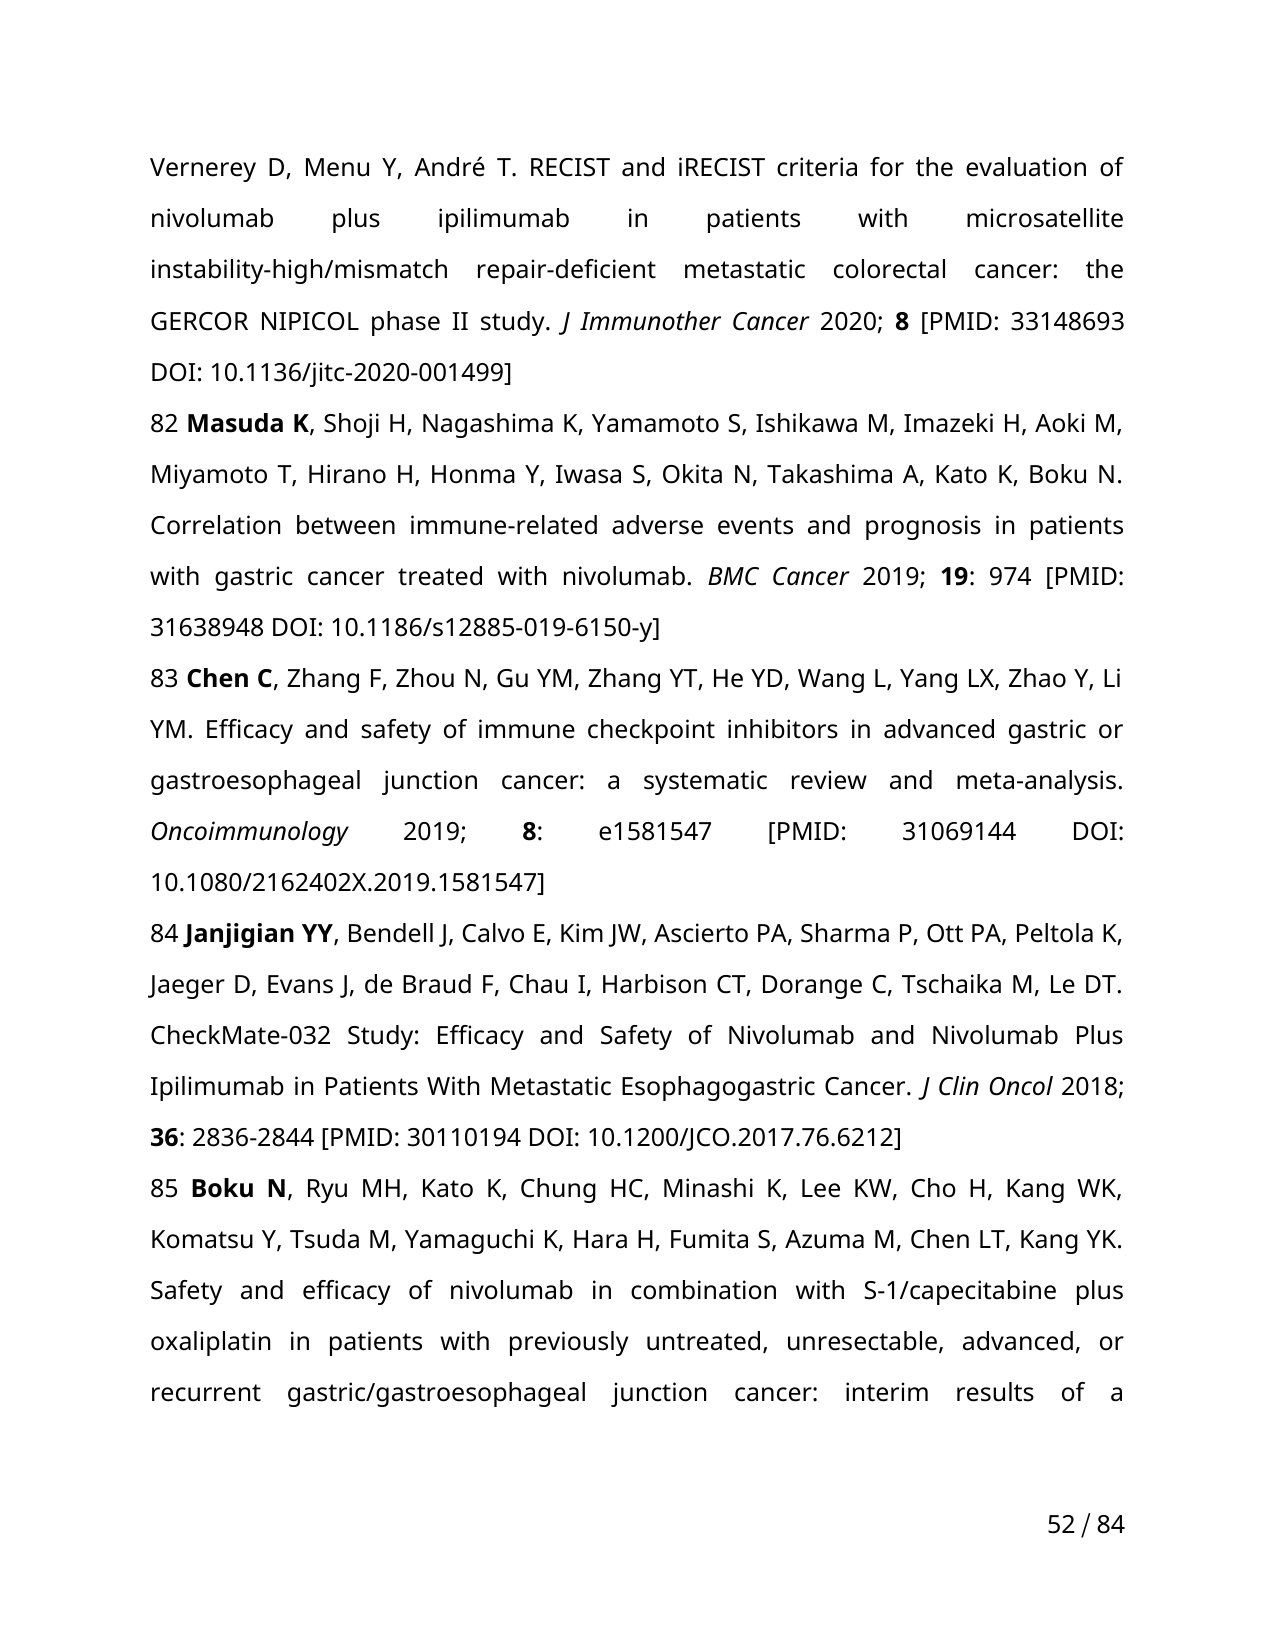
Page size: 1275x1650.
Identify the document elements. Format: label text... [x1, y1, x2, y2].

text 82 Masuda K, Shoji H, Nagashima K, Yamamoto S, Ishikawa M, Imazeki H, Aoki M, Miyamoto T, Hirano H, Honma Y, Iwasa S, Okita N, Takashima A, Kato K, Boku N. Correlation between immune-related adverse events and prognosis in patients with gastric cancer treated with nivolumab. BMC Cancer 2019; 19: 974 [PMID: 31638948 DOI: 10.1186/s12885-019-6150-y] [150, 405, 1125, 643]
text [150, 150, 1125, 388]
text 84 Janjigian YY, Bendell J, Calvo E, Kim JW, Ascierto PA, Sharma P, Ott PA, Peltola K, Jaeger D, Evans J, de Braud F, Chau I, Harbison CT, Dorange C, Tschaika M, Le DT. CheckMate-032 Study: Efficacy and Safety of Nivolumab and Nivolumab Plus Ipilimumab in Patients With Metastatic Esophagogastric Cancer. J Clin Oncol 2018; 36: 2836-2844 [PMID: 30110194 DOI: 10.1200/JCO.2017.76.6212] [150, 916, 1125, 1154]
text 83 Chen C, Zhang F, Zhou N, Gu YM, Zhang YT, He YD, Wang L, Yang LX, Zhao Y, Li YM. Efficacy and safety of immune checkpoint inhibitors in advanced gastric or gastroesophageal junction cancer: a systematic review and meta-analysis. Oncoimmunology 2019; 8: e1581547 [PMID: 31069144 DOI: 10.1080/2162402X.2019.1581547] [150, 660, 1125, 899]
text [150, 1171, 1125, 1409]
